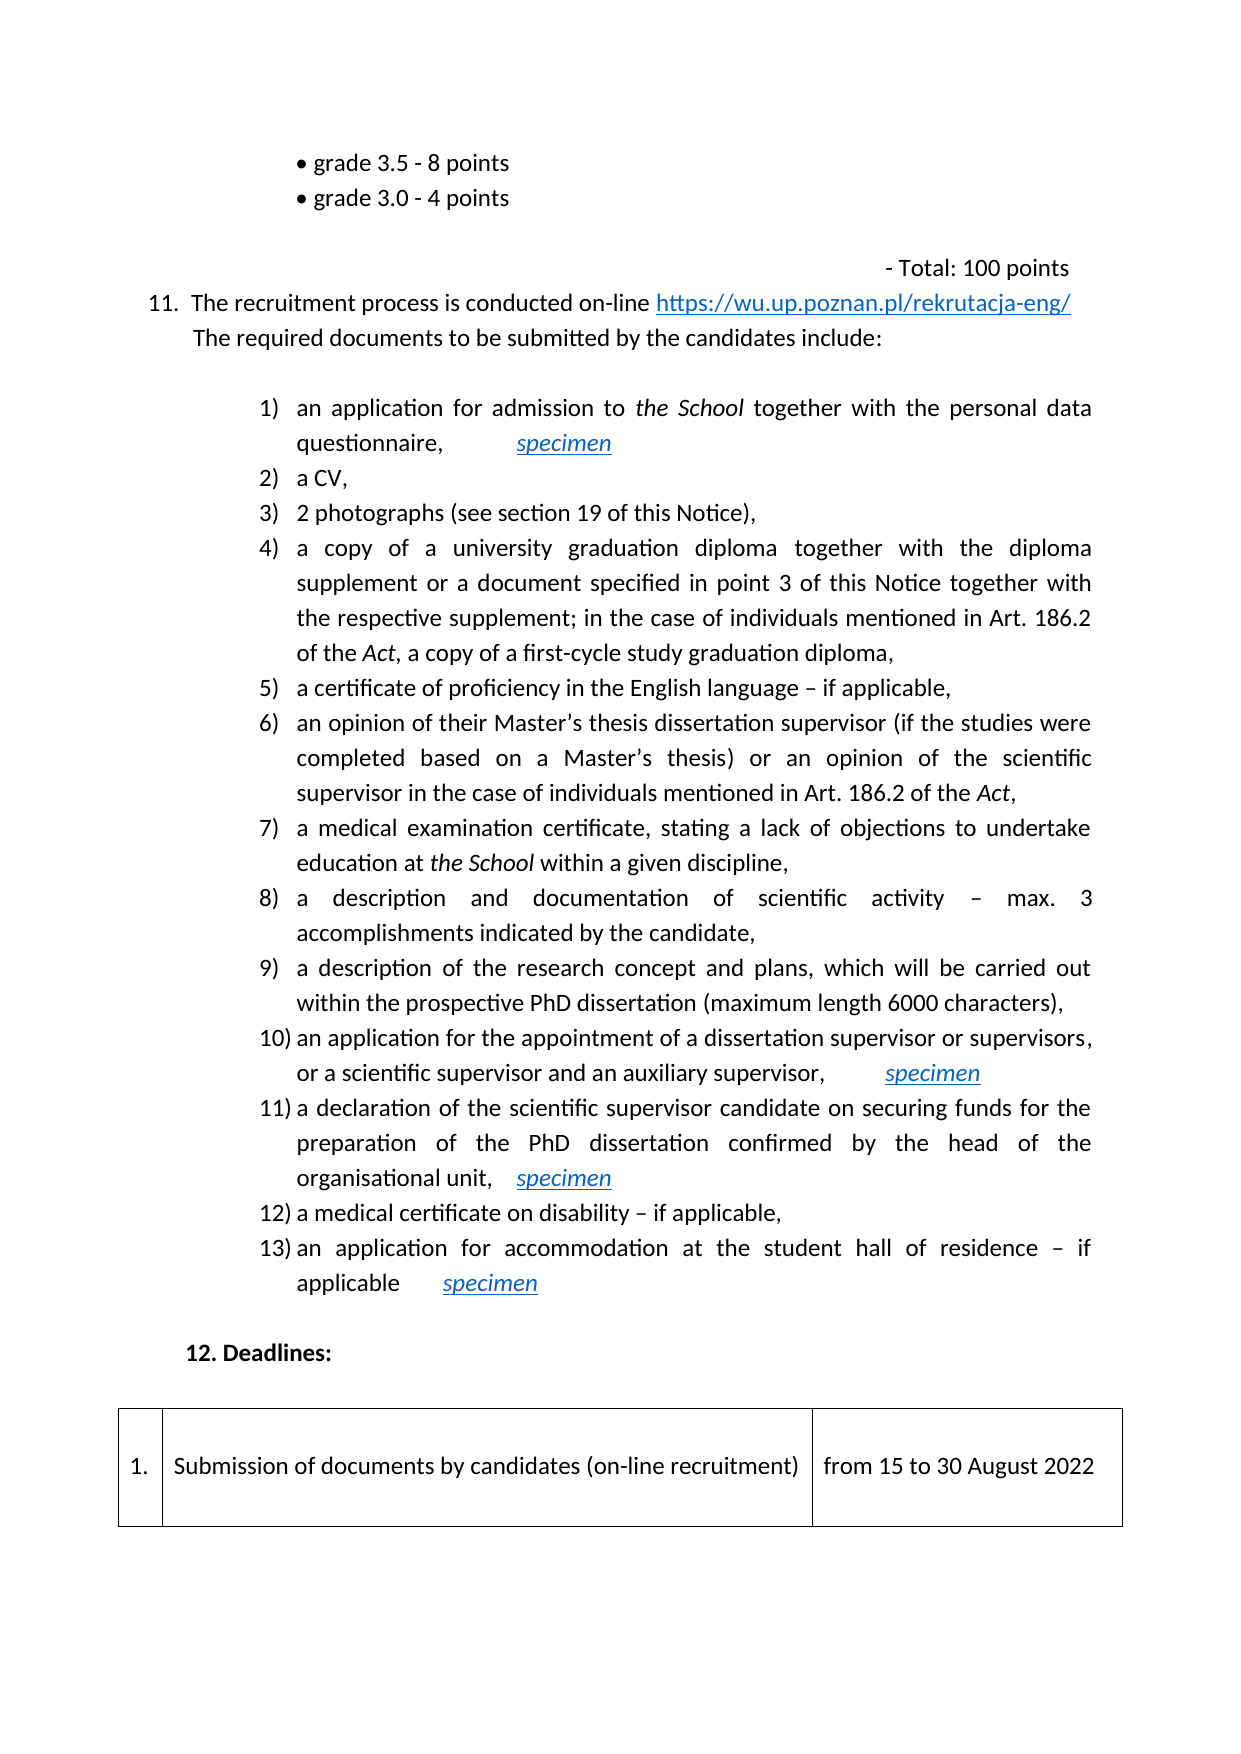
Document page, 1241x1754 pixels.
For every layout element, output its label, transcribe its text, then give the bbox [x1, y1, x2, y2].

list a medical examination certificate, stating a lack of objections to undertake education at the School within a given discipline, [259, 813, 1093, 878]
table_header Submission of documents by candidates (on-line recruitment) [163, 1409, 812, 1526]
list an application for admission to the School together with the personal data questionnaire, specimen [259, 393, 1093, 458]
list a description and documentation of scientific activity – max. 3 accomplishments indicated by the candidate, [259, 883, 1093, 948]
list Deadlines: [185, 1338, 1093, 1368]
table_header 1. [119, 1409, 162, 1526]
table_header from 15 to 30 August 2022 [813, 1409, 1122, 1526]
list a medical certificate on disability – if applicable, [259, 1198, 1093, 1228]
list The recruitment process is conducted on-line https://wu.up.poznan.pl/rekrutacja-eng/ [148, 288, 1093, 318]
text • grade 3.0 - 4 points [221, 183, 1093, 213]
list a description of the research concept and plans, which will be carried out within the prospective PhD dissertation (maximum length 6000 characters), [259, 953, 1093, 1018]
text - Total: 100 points [148, 253, 1093, 283]
list a declaration of the scientific supervisor candidate on securing funds for the preparation of the PhD dissertation confirmed by the head of the organisational unit, specimen [259, 1093, 1093, 1193]
list an application for accommodation at the student hall of residence – if applicable specimen [259, 1233, 1093, 1298]
list a CV, [259, 463, 1093, 493]
list 2 photographs (see section 19 of this Notice), [259, 498, 1093, 528]
list an opinion of their Master’s thesis dissertation supervisor (if the studies were completed based on a Master’s thesis) or an opinion of the scientific supervisor in the case of individuals mentioned in Art. 186.2 of the Act, [259, 708, 1093, 808]
list an application for the appointment of a dissertation supervisor or supervisors, or a scientific supervisor and an auxiliary supervisor, specimen [259, 1023, 1093, 1088]
text The required documents to be submitted by the candidates include: [148, 323, 1093, 353]
list a copy of a university graduation diploma together with the diploma supplement or a document specified in point 3 of this Notice together with the respective supplement; in the case of individuals mentioned in Art. 186.2 of the Act, a copy of a first-cycle study graduation diploma, [259, 533, 1093, 668]
list a certificate of proficiency in the English language – if applicable, [259, 673, 1093, 703]
text • grade 3.5 - 8 points [221, 148, 1093, 178]
